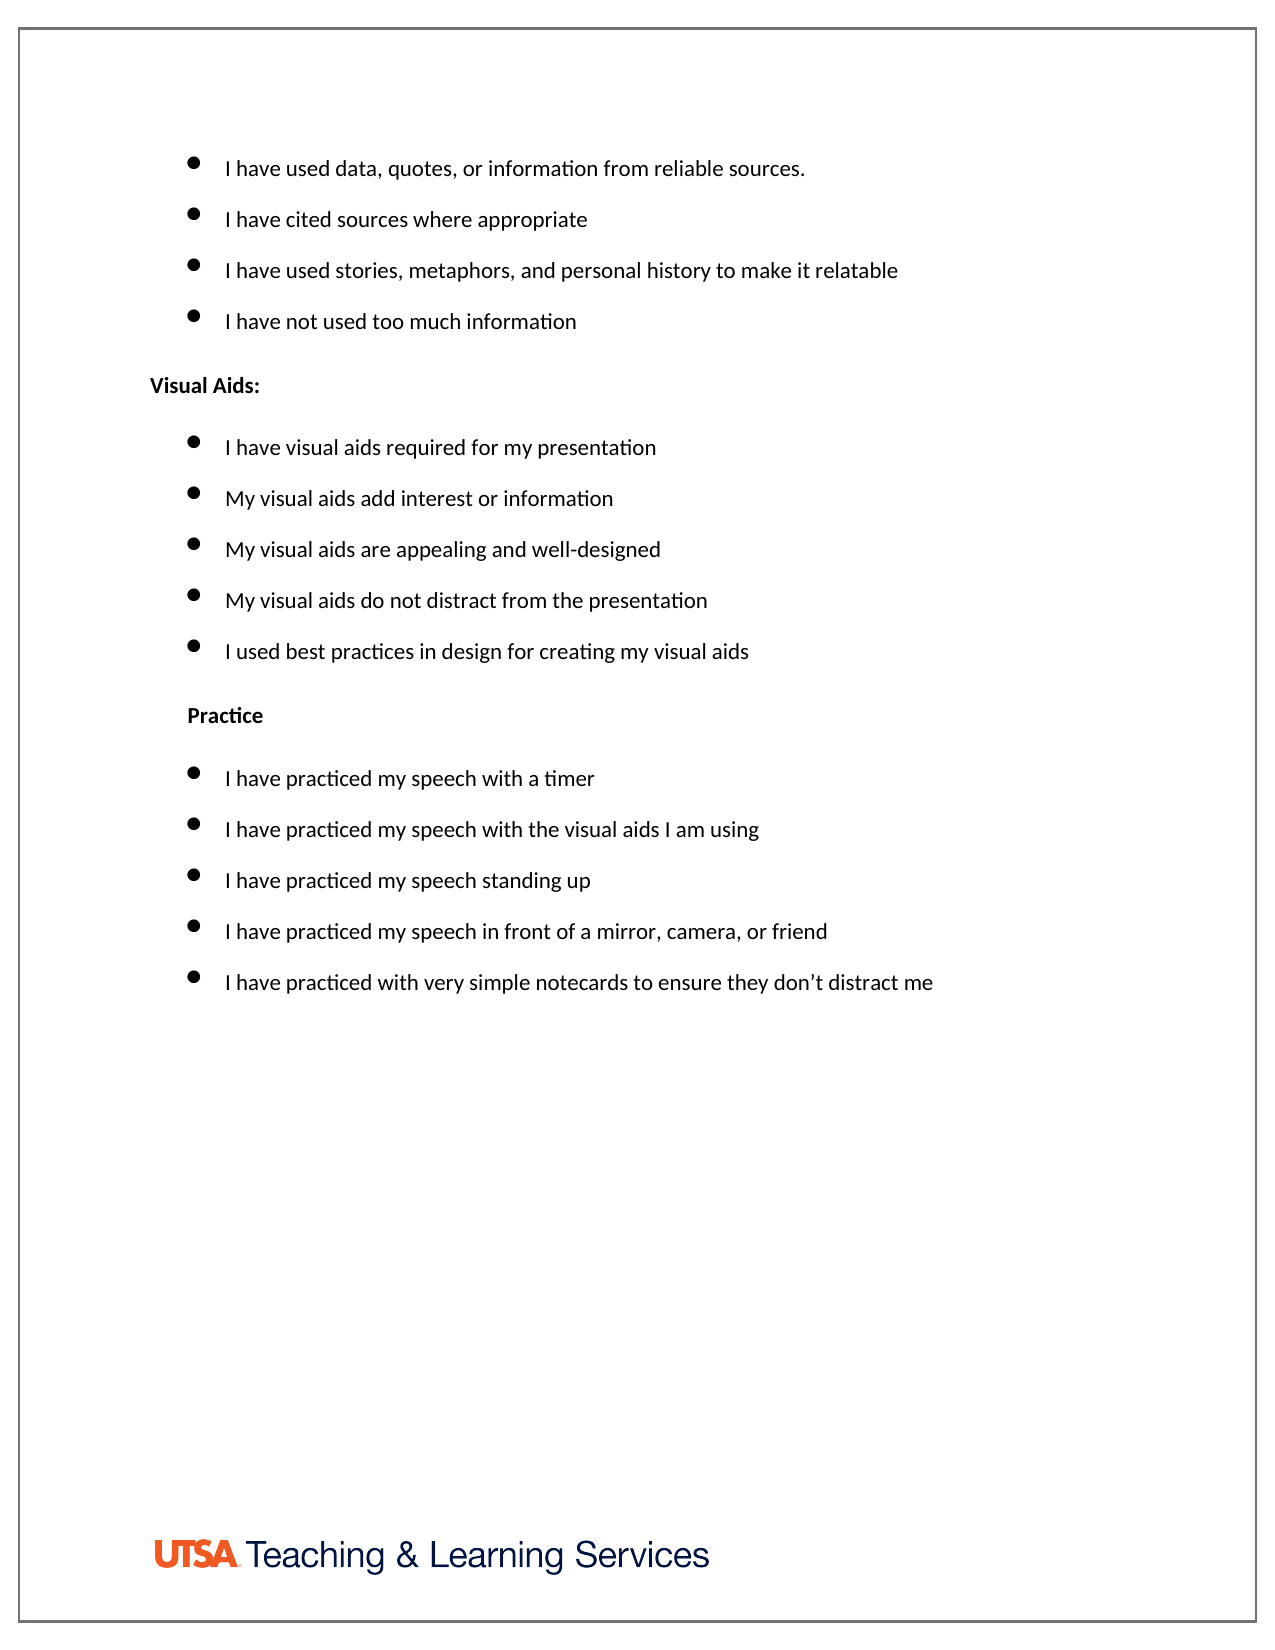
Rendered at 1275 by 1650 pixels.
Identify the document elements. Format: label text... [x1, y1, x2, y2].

list I have used stories, metaphors, and personal history to make it relatable [187, 252, 1125, 286]
list I have cited sources where appropriate [187, 201, 1125, 235]
list My visual aids add interest or information [187, 481, 1125, 514]
list I have practiced with very simple notecards to ensure they don’t distract me [187, 964, 1125, 998]
list My visual aids are appealing and well-designed [187, 532, 1125, 566]
text Practice [187, 701, 1125, 729]
list I used best practices in design for creating my visual aids [187, 634, 1125, 668]
list I have practiced my speech with a timer [187, 760, 1125, 794]
list I have visual aids required for my presentation [187, 429, 1125, 463]
list I have practiced my speech with the visual aids I am using [187, 811, 1125, 845]
list I have practiced my speech standing up [187, 862, 1125, 896]
list I have used data, quotes, or information from reliable sources. [187, 150, 1125, 184]
list I have practiced my speech in front of a mirror, camera, or friend [187, 913, 1125, 947]
text Visual Aids: [150, 371, 1125, 399]
list My visual aids do not distract from the presentation [187, 583, 1125, 617]
picture [155, 1539, 709, 1575]
list I have not used too much information [187, 303, 1125, 337]
